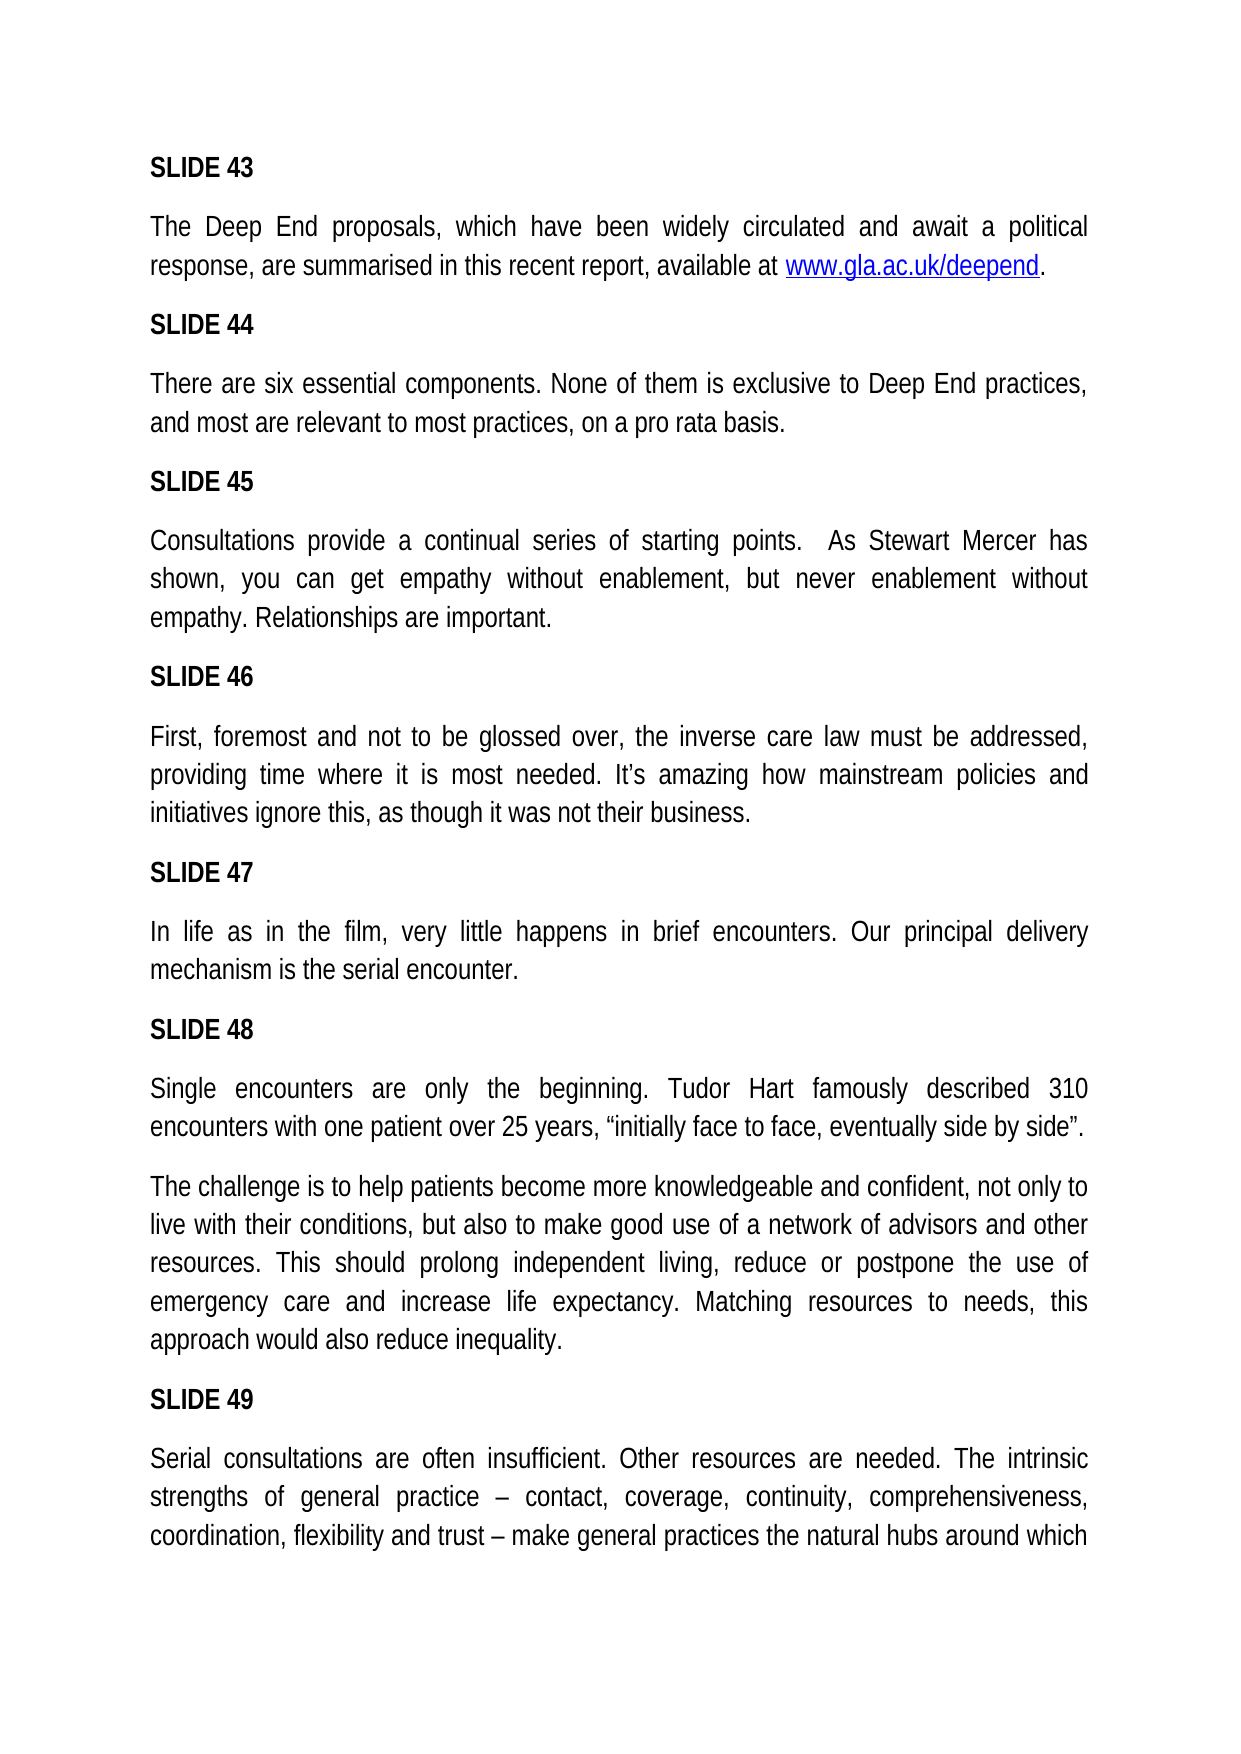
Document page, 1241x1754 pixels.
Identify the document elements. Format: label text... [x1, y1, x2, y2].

text SLIDE 43 [150, 150, 1090, 183]
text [150, 1441, 1090, 1551]
text SLIDE 44 [150, 307, 1090, 340]
text SLIDE 49 [150, 1382, 1090, 1415]
text SLIDE 47 [150, 855, 1090, 888]
text The Deep End proposals, which have been widely circulated and await a political response, are summarised in this recent report, available at www.gla.ac.uk/deepend. [150, 209, 1090, 281]
text In life as in the film, very little happens in brief encounters. Our principal delivery mechanism is the serial encounter. [150, 914, 1090, 986]
text Consultations provide a continual series of starting points. As Stewart Mercer has shown, you can get empathy without enablement, but never enablement without empathy. Relationships are important. [150, 523, 1090, 633]
text There are six essential components. None of them is exclusive to Deep End practices, and most are relevant to most practices, on a pro rata basis. [150, 366, 1090, 438]
text The challenge is to help patients become more knowledgeable and confident, not only to live with their conditions, but also to make good use of a network of advisors and other resources. This should prolong independent living, reduce or postpone the use of emergency care and increase life expectancy. Matching resources to needs, this approach would also reduce inequality. [150, 1169, 1090, 1356]
text SLIDE 46 [150, 659, 1090, 693]
text First, foremost and not to be glossed over, the inverse care law must be addressed, providing time where it is most needed. It’s amazing how mainstream policies and initiatives ignore this, as though it was not their business. [150, 719, 1090, 829]
text SLIDE 48 [150, 1012, 1090, 1045]
text Single encounters are only the beginning. Tudor Hart famously described 310 encounters with one patient over 25 years, “initially face to face, eventually side by side”. [150, 1071, 1090, 1143]
text SLIDE 45 [150, 464, 1090, 497]
